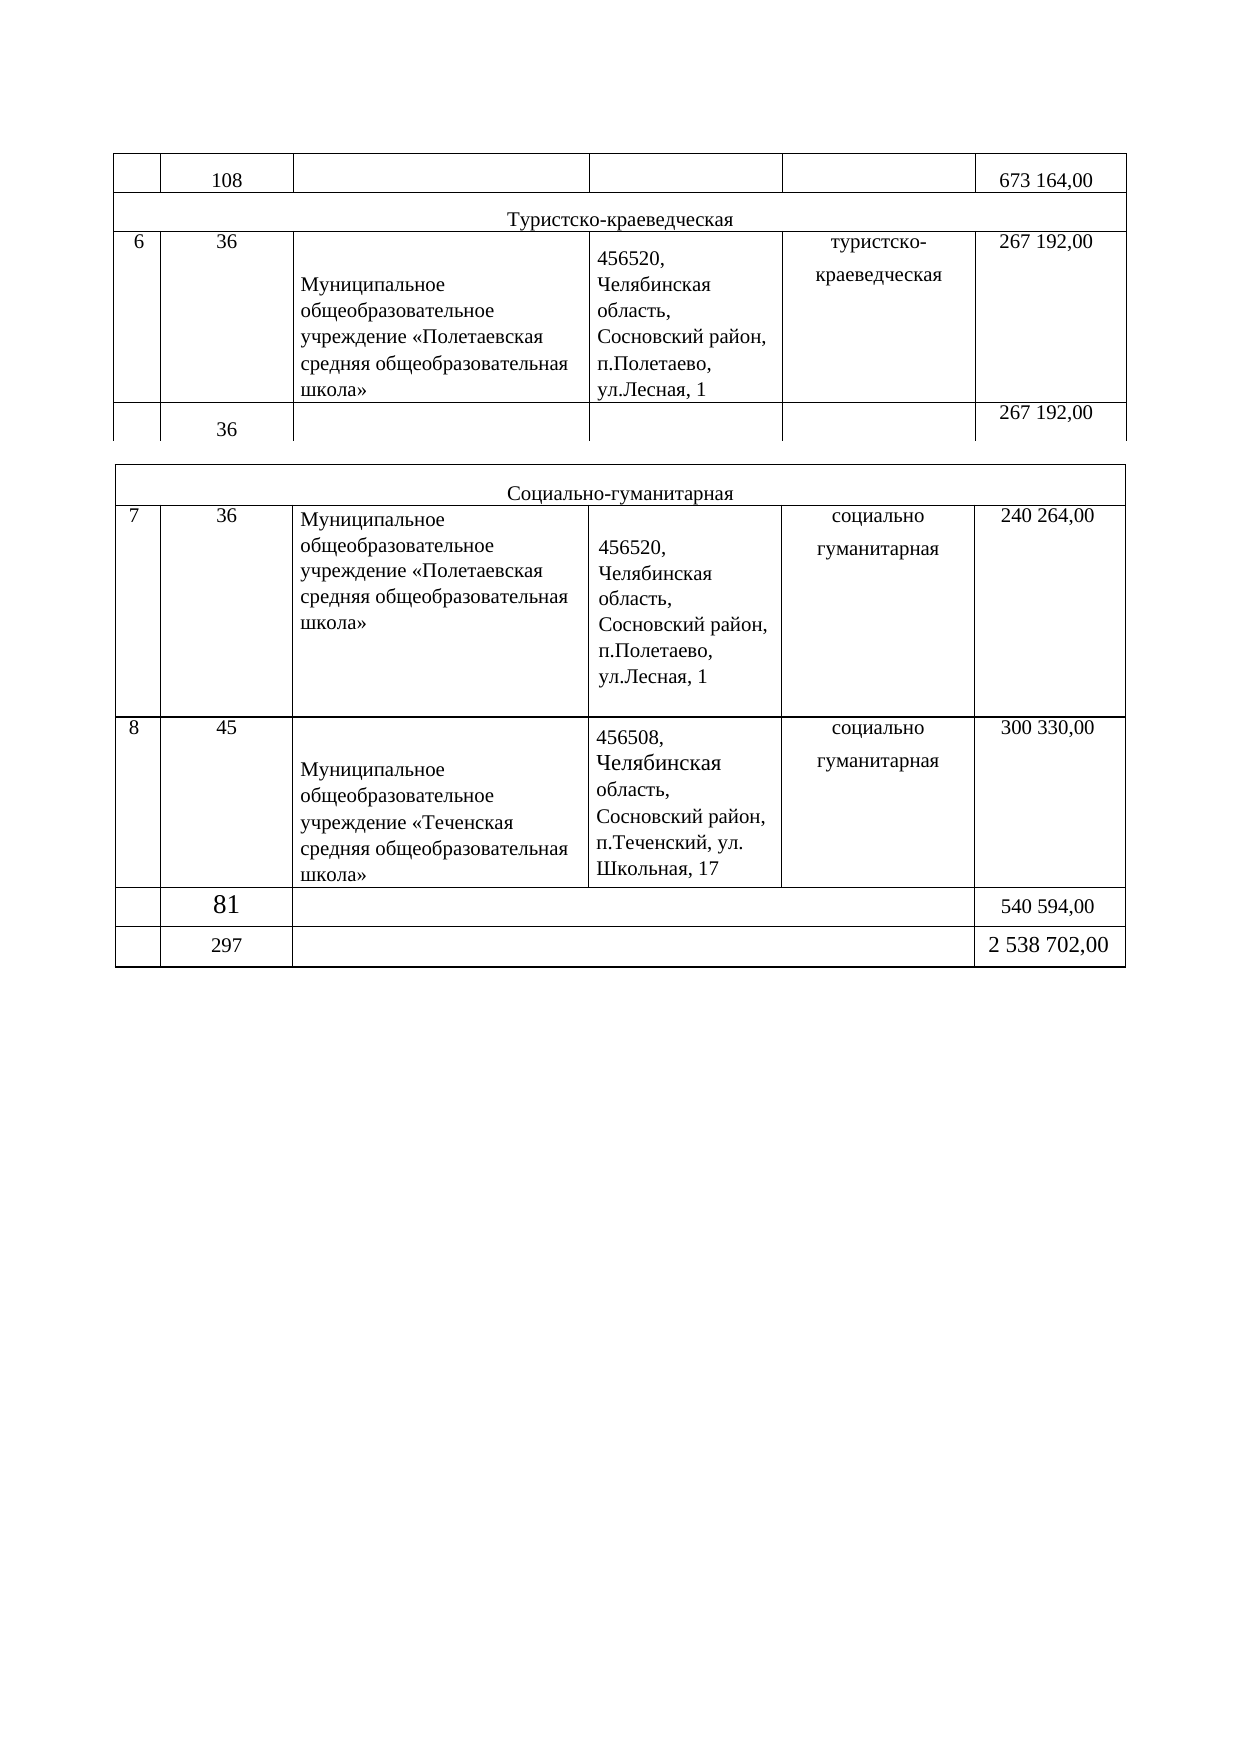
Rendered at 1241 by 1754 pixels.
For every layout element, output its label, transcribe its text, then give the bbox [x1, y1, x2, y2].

table_cell 240 264,00 [975, 506, 1125, 716]
table_cell 36 [161, 506, 292, 716]
table_cell 6 [114, 232, 160, 402]
table_cell [590, 403, 782, 441]
table_cell [114, 403, 160, 441]
table_cell 36 [161, 403, 293, 441]
table_cell 540 594,00 [975, 888, 1125, 926]
table_cell [783, 403, 975, 441]
table_cell туристско- краеведческая [783, 232, 975, 402]
table_cell [116, 888, 160, 926]
table_header Социально-гуманитарная [116, 465, 1125, 504]
table_cell 108 [161, 154, 293, 192]
table_cell [294, 403, 589, 441]
table_cell 267 192,00 [976, 403, 1126, 441]
table_cell [114, 154, 160, 192]
table_cell 456520, Челябинская область, Сосновский район, п.Полетаево, ул.Лесная, 1 [590, 232, 782, 402]
table_cell социально гуманитарная [782, 718, 974, 887]
table_cell [783, 154, 975, 192]
table_cell [116, 927, 160, 966]
table_cell 8 [116, 718, 160, 887]
table_cell 7 [116, 506, 160, 716]
table_cell 45 [161, 718, 292, 887]
table_cell Туристско-краеведческая [114, 193, 1126, 231]
table_cell 300 330,00 [975, 718, 1125, 887]
table_cell Муниципальное общеобразовательное учреждение «Теченская средняя общеобразовательная школа» [293, 718, 588, 887]
table_cell 267 192,00 [976, 232, 1126, 402]
table_cell 456520, Челябинская область, Сосновский район, п.Полетаево, ул.Лесная, 1 [589, 506, 781, 716]
table_cell 36 [161, 232, 293, 402]
table_cell [294, 154, 589, 192]
table_cell [293, 927, 974, 966]
table_cell Муниципальное общеобразовательное учреждение «Полетаевская средняя общеобразовательная школа» [293, 506, 588, 716]
table_cell Муниципальное общеобразовательное учреждение «Полетаевская средняя общеобразовательная школа» [294, 232, 589, 402]
table_cell социально гуманитарная [782, 506, 974, 716]
table_cell 81 [161, 888, 292, 926]
table_cell [293, 888, 974, 926]
table_cell 2 538 702,00 [975, 927, 1125, 966]
table_cell 297 [161, 927, 292, 966]
table_cell 456508, Челябинская область, Сосновский район, п.Теченский, ул. Школьная, 17 [589, 718, 781, 887]
table_cell [590, 154, 782, 192]
table_cell 673 164,00 [976, 154, 1126, 192]
